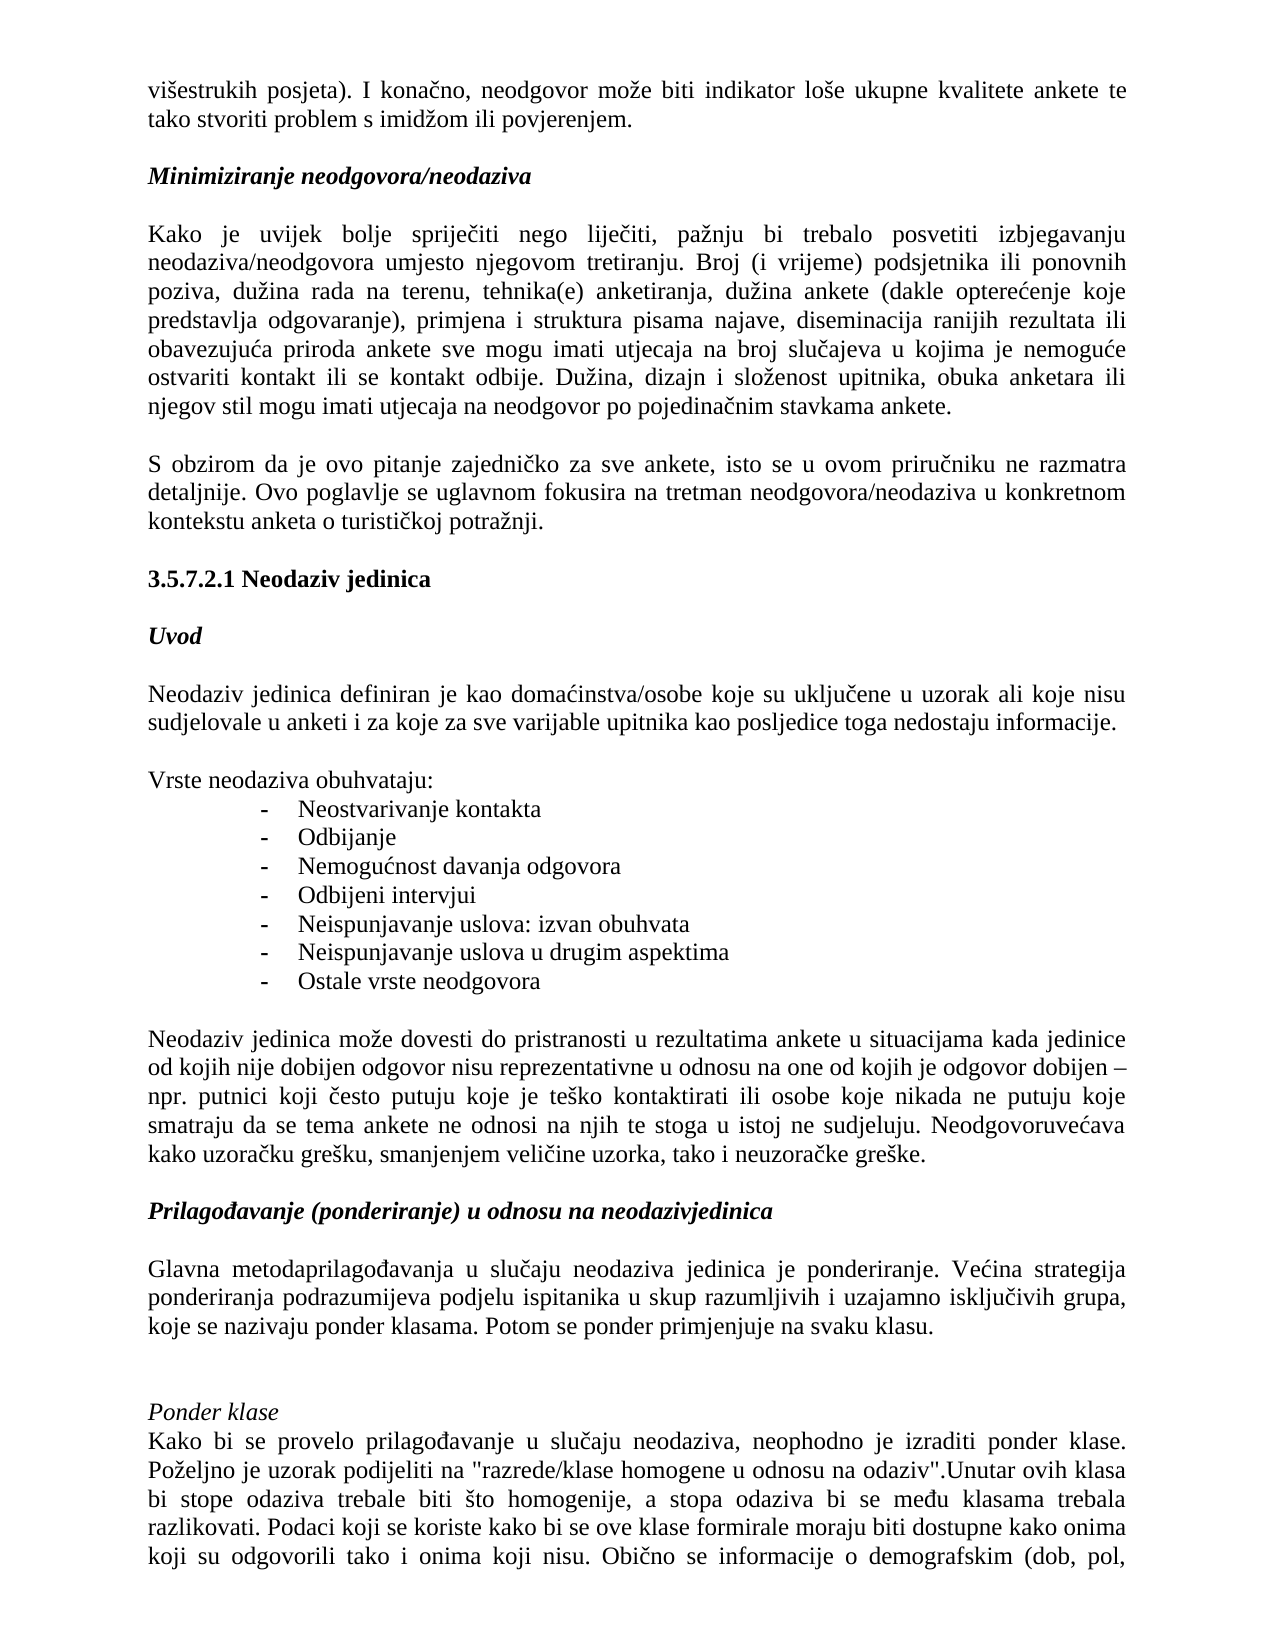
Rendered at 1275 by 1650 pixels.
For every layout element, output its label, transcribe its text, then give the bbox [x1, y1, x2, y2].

text Glavna metodaprilagođavanja u slučaju neodaziva jedinica je ponderiranje. Većina strategija ponderiranja podrazumijeva podjelu ispitanika u skup razumljivih i uzajamno isključivih grupa, koje se nazivaju ponder klasama. Potom se ponder primjenjuje na svaku klasu. [148, 1254, 1127, 1340]
text S obzirom da je ovo pitanje zajedničko za sve ankete, isto se u ovom priručniku ne razmatra detaljnije. Ovo poglavlje se uglavnom fokusira na tretman neodgovora/neodaziva u konkretnom kontekstu anketa o turističkoj potražnji. [148, 449, 1127, 535]
text Neodaziv jedinica kao i neodgovor na pojedinačne stavke ankete mogu imati ozbiljne efekte na kvalitetu podataka koji se prikupe u okviru ankete. Ponajprije, karakteristike (ili obrazac odgovaranja) neodgovora mogu biti različite. Ako je takva razlika sistematska, u rezultate ankete može se uvesti značajna pristranost. Drugo, smanjenje veličine uzorka (ukupno uzevši ili za pojedina pitanja) će povećati varijancu (odstupanje) u procjenama. Treće, neodgovor može imati efekta na ukupne troškove ankete i to ne samo zbog većeg inicijalnog uzorka koji možda bude potreban, nego i zbog većeg troška po jedinici za zadnjih nekoliko procenata ispitanika (zbog višestrukih posjeta). I konačno, neodgovor može biti indikator loše ukupne kvalitete ankete te tako stvoriti problem s imidžom ili povjerenjem. [148, 75, 1127, 132]
text Neodaziv jedinica definiran je kao domaćinstva/osobe koje su uključene u uzorak ali koje nisu sudjelovale u anketi i za koje za sve varijable upitnika kao posljedice toga nedostaju informacije. [148, 679, 1127, 736]
text Prilagođavanje (ponderiranje) u odnosu na neodazivjedinica [148, 1196, 1127, 1225]
list Neispunjavanje uslova: izvan obuhvata [260, 909, 1127, 937]
text Vrste neodaziva obuhvataju: [148, 765, 1127, 794]
text Ponder klase [148, 1397, 1127, 1426]
text 3.5.7.2.1 Neodaziv jedinica [148, 564, 1127, 592]
list Neispunjavanje uslova u drugim aspektima [260, 937, 1127, 966]
text Neodaziv jedinica može dovesti do pristranosti u rezultatima ankete u situacijama kada jedinice od kojih nije dobijen odgovor nisu reprezentativne u odnosu na one od kojih je odgovor dobijen – npr. putnici koji često putuju koje je teško kontaktirati ili osobe koje nikada ne putuju koje smatraju da se tema ankete ne odnosi na njih te stoga u istoj ne sudjeluju. Neodgovoruvećava kako uzoračku grešku, smanjenjem veličine uzorka, tako i neuzoračke greške. [148, 1024, 1127, 1167]
list Ostale vrste neodgovora [260, 966, 1127, 995]
list Nemogućnost davanja odgovora [260, 851, 1127, 880]
text Kako je uvijek bolje spriječiti nego liječiti, pažnju bi trebalo posvetiti izbjegavanju neodaziva/neodgovora umjesto njegovom tretiranju. Broj (i vrijeme) podsjetnika ili ponovnih poziva, dužina rada na terenu, tehnika(e) anketiranja, dužina ankete (dakle opterećenje koje predstavlja odgovaranje), primjena i struktura pisama najave, diseminacija ranijih rezultata ili obavezujuća priroda ankete sve mogu imati utjecaja na broj slučajeva u kojima je nemoguće ostvariti kontakt ili se kontakt odbije. Dužina, dizajn i složenost upitnika, obuka anketara ili njegov stil mogu imati utjecaja na neodgovor po pojedinačnim stavkama ankete. [148, 219, 1127, 420]
text Minimiziranje neodgovora/neodaziva [148, 161, 1127, 190]
list Neostvarivanje kontakta [260, 794, 1127, 822]
list Odbijeni intervjui [260, 880, 1127, 909]
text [148, 1426, 1127, 1570]
text Uvod [148, 621, 1127, 650]
list Odbijanje [260, 822, 1127, 851]
